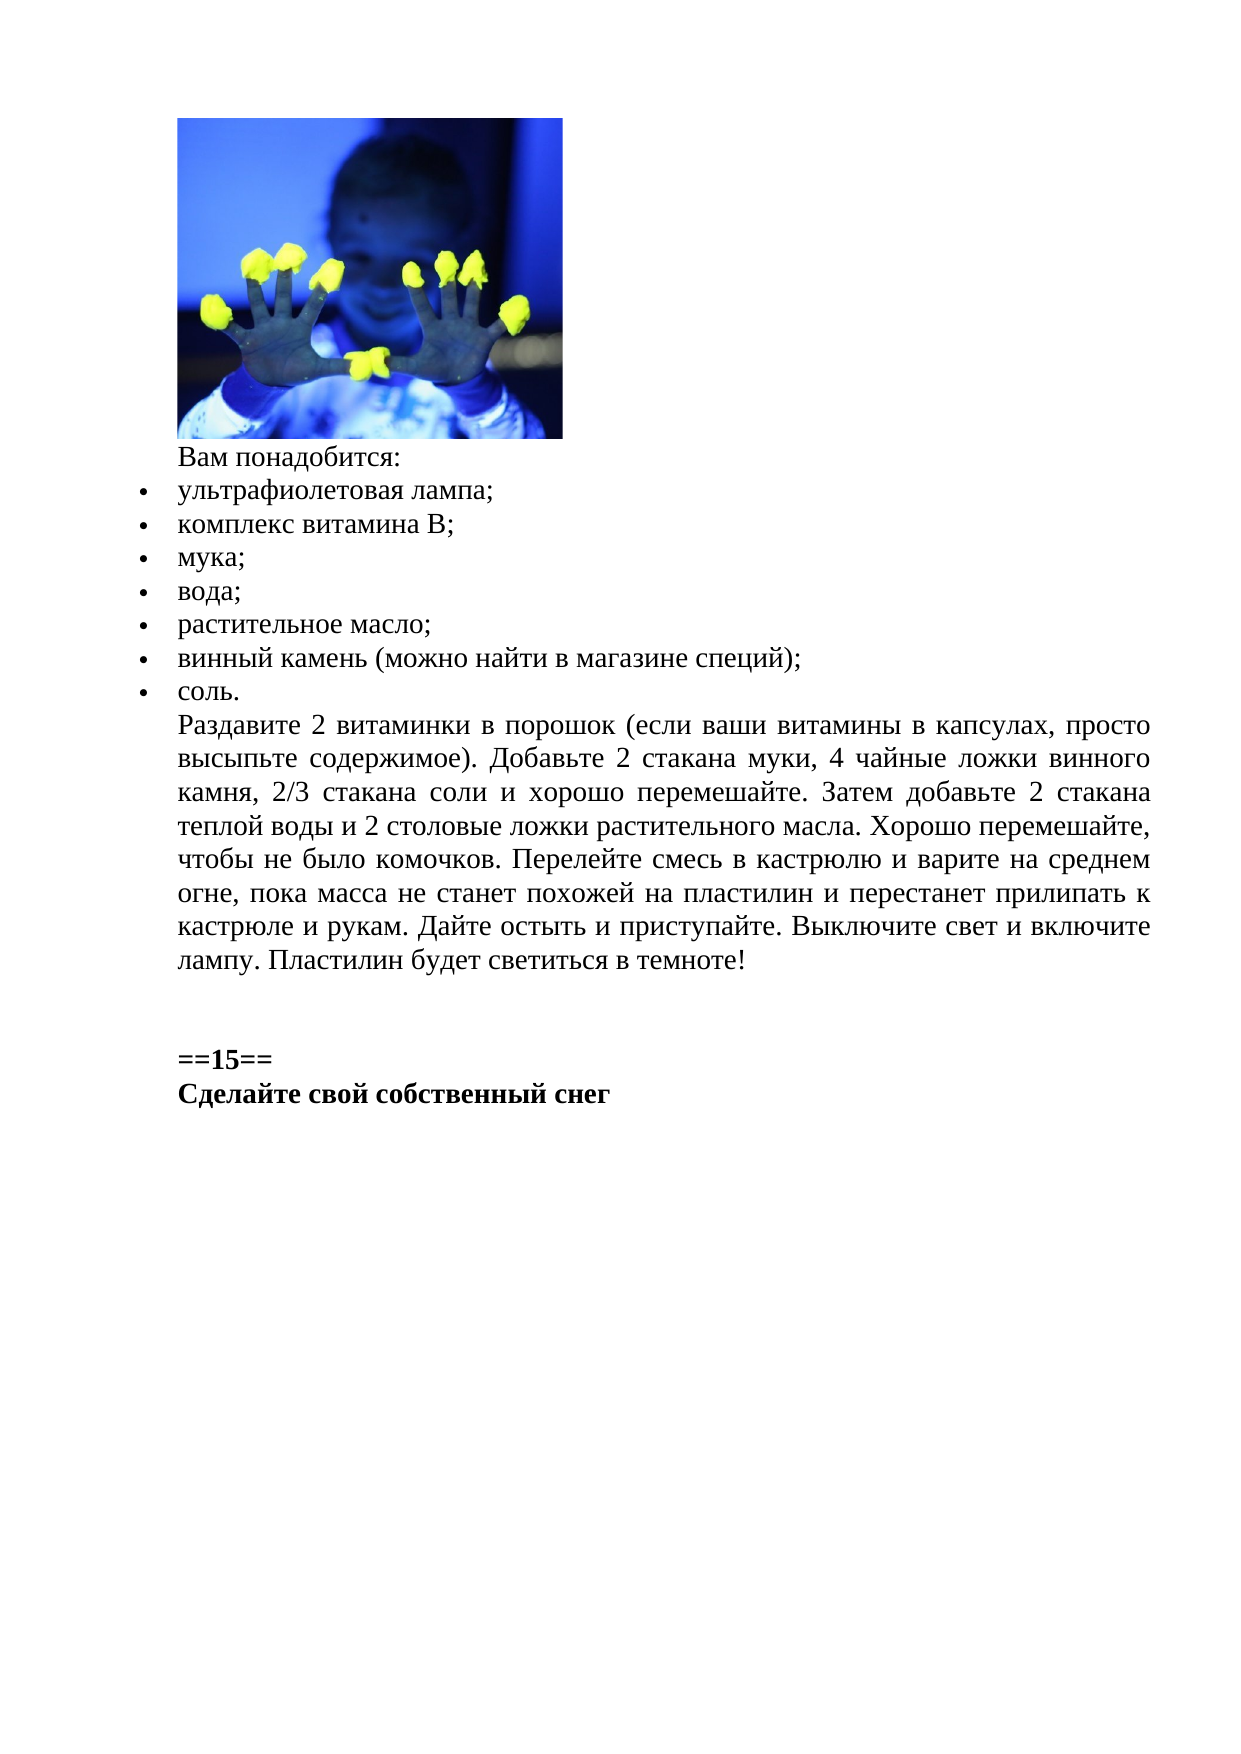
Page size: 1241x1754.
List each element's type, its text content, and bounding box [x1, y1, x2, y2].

list винный камень (можно найти в магазине специй); [140, 640, 1152, 673]
text ==15== [177, 1042, 1152, 1076]
list ультрафиолетовая лампа; [140, 472, 1152, 506]
text Раздавите 2 витаминки в порошок (если ваши витамины в капсулах, просто высыпьте содержимое). Добавьте 2 стакана муки, 4 чайные ложки винного камня, 2/3 стакана соли и хорошо перемешайте. Затем добавьте 2 стакана теплой воды и 2 столовые ложки растительного масла. Хорошо перемешайте, чтобы не было комочков. Перелейте смесь в кастрюлю и варите на среднем огне, пока масса не станет похожей на пластилин и перестанет прилипать к кастрюле и рукам. Дайте остыть и приступайте. Выключите свет и включите лампу. Пластилин будет светиться в темноте! [177, 707, 1152, 975]
list растительное масло; [140, 606, 1152, 640]
list комплекс витамина В; [140, 506, 1152, 539]
picture [177, 118, 563, 439]
text Вам понадобится: [177, 439, 1152, 472]
list соль. [140, 673, 1152, 707]
text Сделайте свой собственный снег [177, 1076, 1152, 1109]
list вода; [140, 573, 1152, 606]
list мука; [140, 539, 1152, 573]
